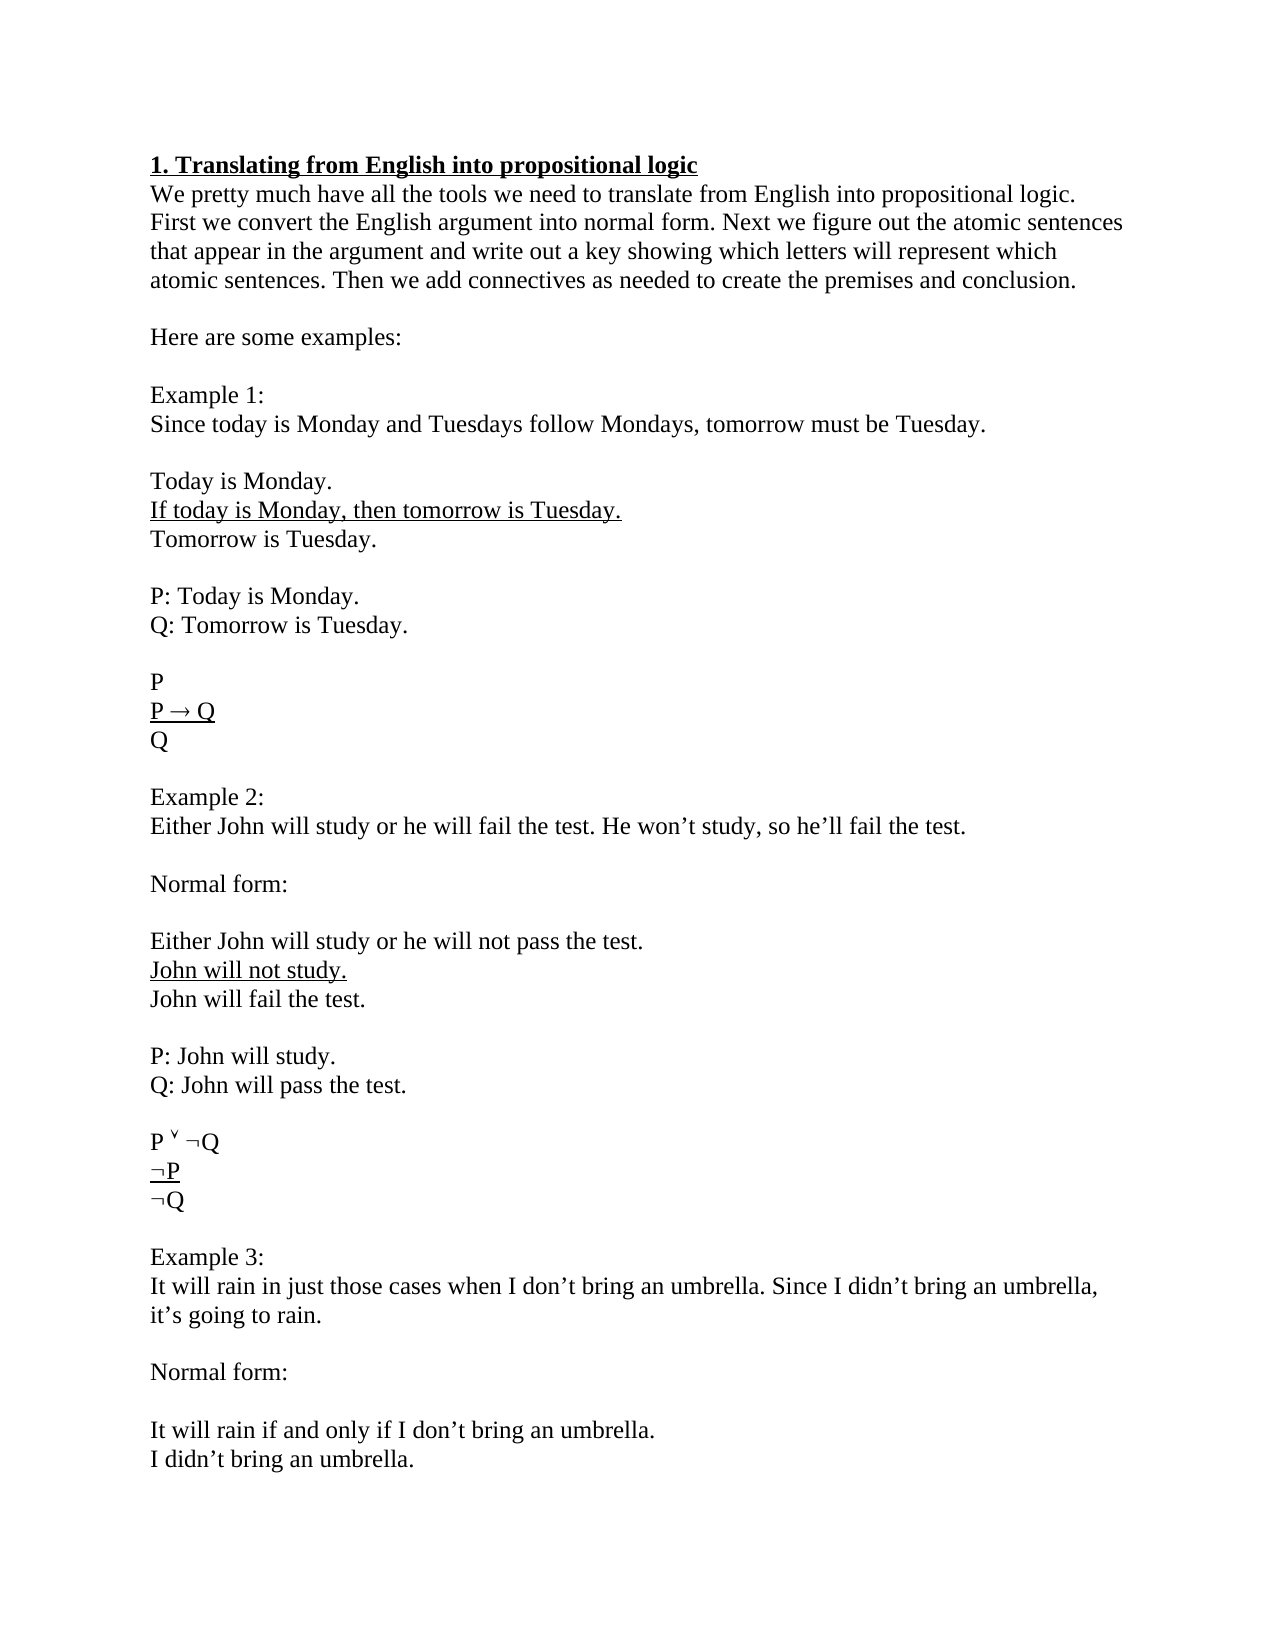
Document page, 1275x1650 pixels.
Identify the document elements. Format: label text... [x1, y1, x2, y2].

text Normal form: [150, 1357, 1125, 1386]
text I didn’t bring an umbrella. [150, 1444, 1125, 1472]
text If today is Monday, then tomorrow is Tuesday. [150, 495, 1125, 524]
text John will not study. [150, 955, 1125, 984]
text P [150, 1156, 1125, 1185]
text Tomorrow is Tuesday. [150, 524, 1125, 552]
text Example 1: [150, 380, 1125, 409]
text Today is Monday. [150, 466, 1125, 495]
text P: John will study. [150, 1041, 1125, 1070]
text Q: John will pass the test. [150, 1070, 1125, 1099]
text Example 2: [150, 782, 1125, 811]
text P [150, 667, 1125, 696]
text P: Today is Monday. [150, 581, 1125, 610]
text Either John will study or he will not pass the test. [150, 926, 1125, 955]
text It will rain if and only if I don’t bring an umbrella. [150, 1415, 1125, 1444]
text Here are some examples: [150, 322, 1125, 351]
text P Q [150, 1127, 1125, 1156]
text P Q [150, 696, 1125, 725]
text Q [150, 725, 1125, 754]
text We pretty much have all the tools we need to translate from English into propositional logic. First we convert the English argument into normal form. Next we figure out the atomic sentences that appear in the argument and write out a key showing which letters will represent which atomic sentences. Then we add connectives as needed to create the premises and conclusion. [150, 179, 1125, 294]
text John will fail the test. [150, 984, 1125, 1012]
text Either John will study or he will fail the test. He won’t study, so he’ll fail the test. [150, 811, 1125, 840]
text Q [150, 1185, 1125, 1214]
text Since today is Monday and Tuesdays follow Mondays, tomorrow must be Tuesday. [150, 409, 1125, 437]
text It will rain in just those cases when I don’t bring an umbrella. Since I didn’t bring an umbrella, it’s going to rain. [150, 1271, 1125, 1329]
text 1. Translating from English into propositional logic [150, 150, 1125, 179]
text Normal form: [150, 869, 1125, 897]
text Q: Tomorrow is Tuesday. [150, 610, 1125, 639]
text Example 3: [150, 1242, 1125, 1271]
